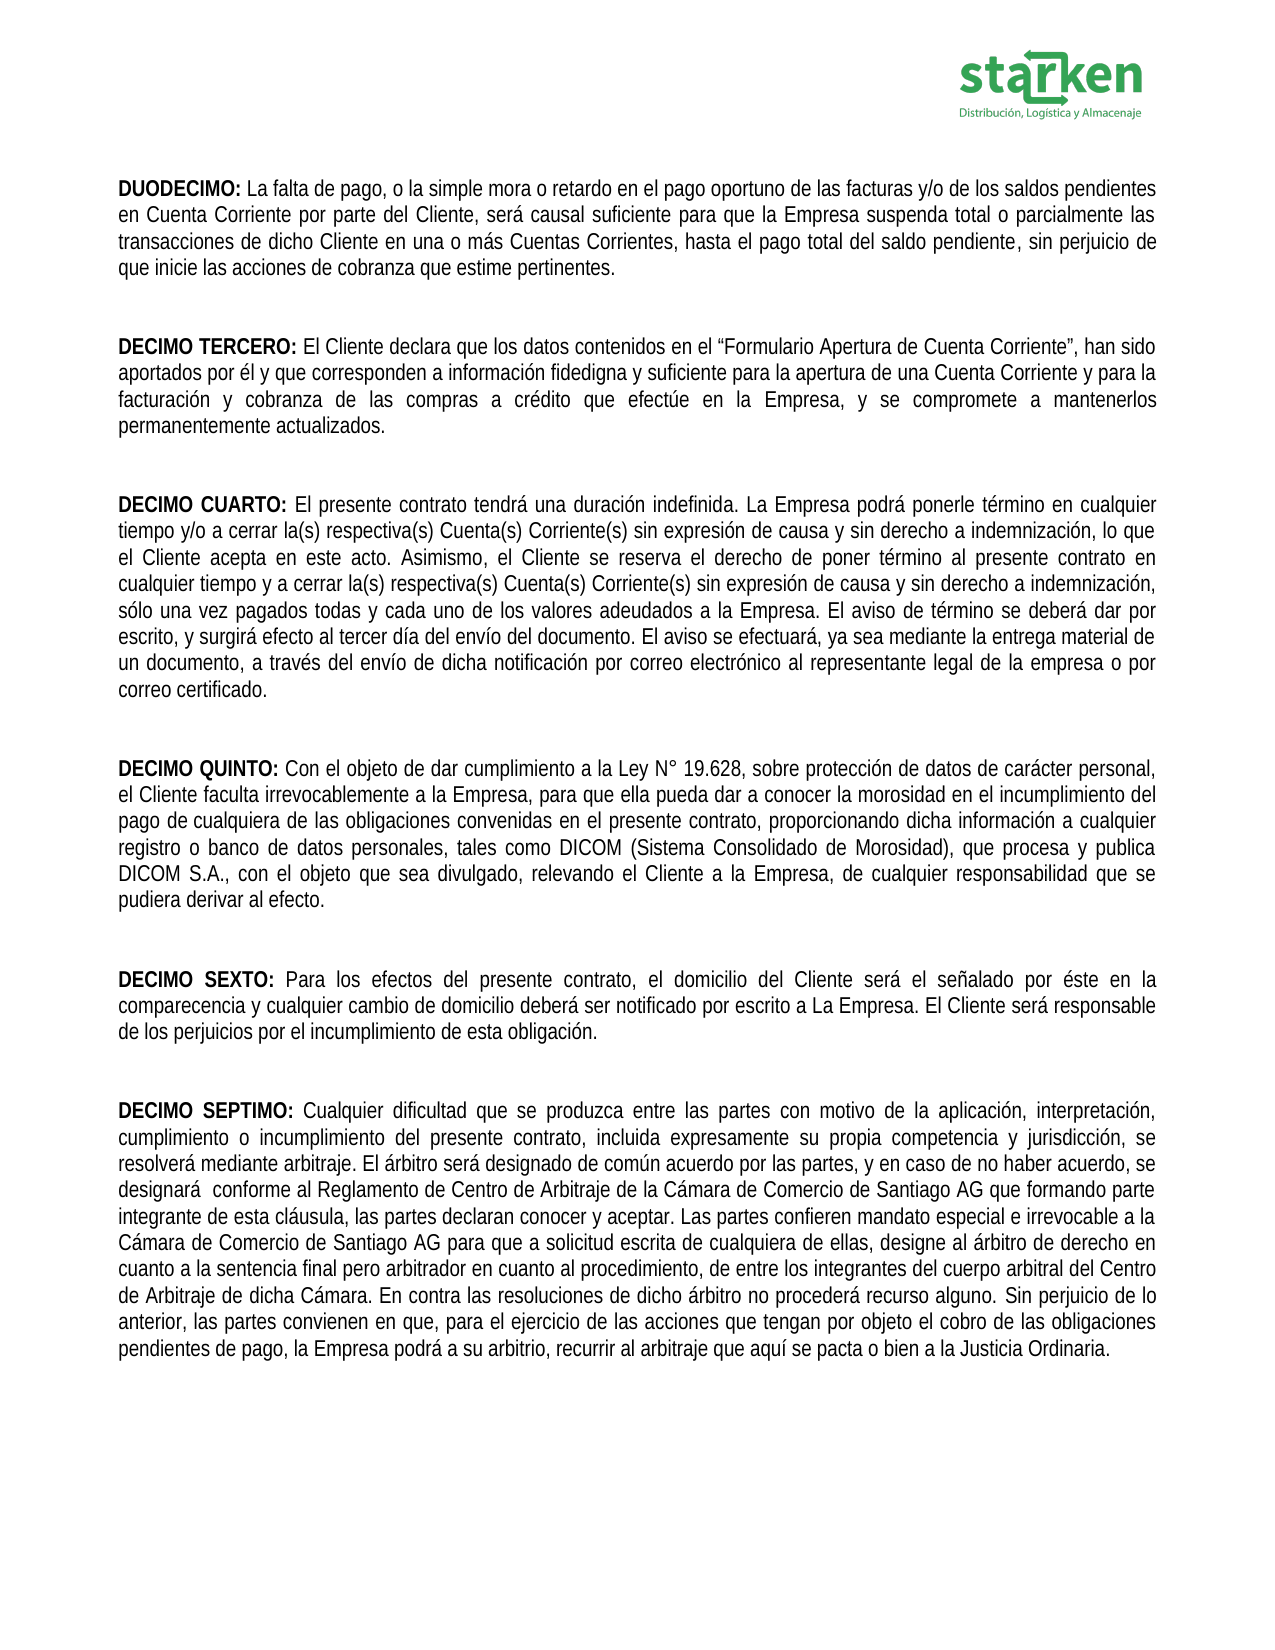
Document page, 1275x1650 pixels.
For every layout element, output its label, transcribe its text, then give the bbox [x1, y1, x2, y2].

text DECIMO TERCERO: El Cliente declara que los datos contenidos en el “Formulario Apertura de Cuenta Corriente”, han sido aportados por él y que corresponden a información fidedigna y suficiente para la apertura de una Cuenta Corriente y para la facturación y cobranza de las compras a crédito que efectúe en la Empresa, y se compromete a mantenerlos permanentemente actualizados. [118, 333, 1157, 438]
text DECIMO CUARTO: El presente contrato tendrá una duración indefinida. La Empresa podrá ponerle término en cualquier tiempo y/o a cerrar la(s) respectiva(s) Cuenta(s) Corriente(s) sin expresión de causa y sin derecho a indemnización, lo que el Cliente acepta en este acto. Asimismo, el Cliente se reserva el derecho de poner término al presente contrato en cualquier tiempo y a cerrar la(s) respectiva(s) Cuenta(s) Corriente(s) sin expresión de causa y sin derecho a indemnización, sólo una vez pagados todas y cada uno de los valores adeudados a la Empresa. El aviso de término se deberá dar por escrito, y surgirá efecto al tercer día del envío del documento. El aviso se efectuará, ya sea mediante la entrega material de un documento, a través del envío de dicha notificación por correo electrónico al representante legal de la empresa o por correo certificado. [118, 491, 1157, 702]
text DECIMO QUINTO: Con el objeto de dar cumplimiento a la Ley N° 19.628, sobre protección de datos de carácter personal, el Cliente faculta irrevocablemente a la Empresa, para que ella pueda dar a conocer la morosidad en el incumplimiento del pago de cualquiera de las obligaciones convenidas en el presente contrato, proporcionando dicha información a cualquier registro o banco de datos personales, tales como DICOM (Sistema Consolidado de Morosidad), que procesa y publica DICOM S.A., con el objeto que sea divulgado, relevando el Cliente a la Empresa, de cualquier responsabilidad que se pudiera derivar al efecto. [118, 755, 1157, 913]
text DECIMO SEPTIMO: Cualquier dificultad que se produzca entre las partes con motivo de la aplicación, interpretación, cumplimiento o incumplimiento del presente contrato, incluida expresamente su propia competencia y jurisdicción, se resolverá mediante arbitraje. El árbitro será designado de común acuerdo por las partes, y en caso de no haber acuerdo, se designará conforme al Reglamento de Centro de Arbitraje de la Cámara de Comercio de Santiago AG que formando parte integrante de esta cláusula, las partes declaran conocer y aceptar. Las partes confieren mandato especial e irrevocable a la Cámara de Comercio de Santiago AG para que a solicitud escrita de cualquiera de ellas, designe al árbitro de derecho en cuanto a la sentencia final pero arbitrador en cuanto al procedimiento, de entre los integrantes del cuerpo arbitral del Centro de Arbitraje de dicha Cámara. En contra las resoluciones de dicho árbitro no procederá recurso alguno. Sin perjuicio de lo anterior, las partes convienen en que, para el ejercicio de las acciones que tengan por objeto el cobro de las obligaciones pendientes de pago, la Empresa podrá a su arbitrio, recurrir al arbitraje que aquí se pacta o bien a la Justicia Ordinaria. [118, 1097, 1157, 1361]
text DECIMO SEXTO: Para los efectos del presente contrato, el domicilio del Cliente será el señalado por éste en la comparecencia y cualquier cambio de domicilio deberá ser notificado por escrito a La Empresa. El Cliente será responsable de los perjuicios por el incumplimiento de esta obligación. [118, 966, 1157, 1044]
picture [944, 44, 1157, 125]
text DUODECIMO: La falta de pago, o la simple mora o retardo en el pago oportuno de las facturas y/o de los saldos pendientes en Cuenta Corriente por parte del Cliente, será causal suficiente para que la Empresa suspenda total o parcialmente las transacciones de dicho Cliente en una o más Cuentas Corrientes, hasta el pago total del saldo pendiente, sin perjuicio de que inicie las acciones de cobranza que estime pertinentes. [118, 175, 1157, 280]
